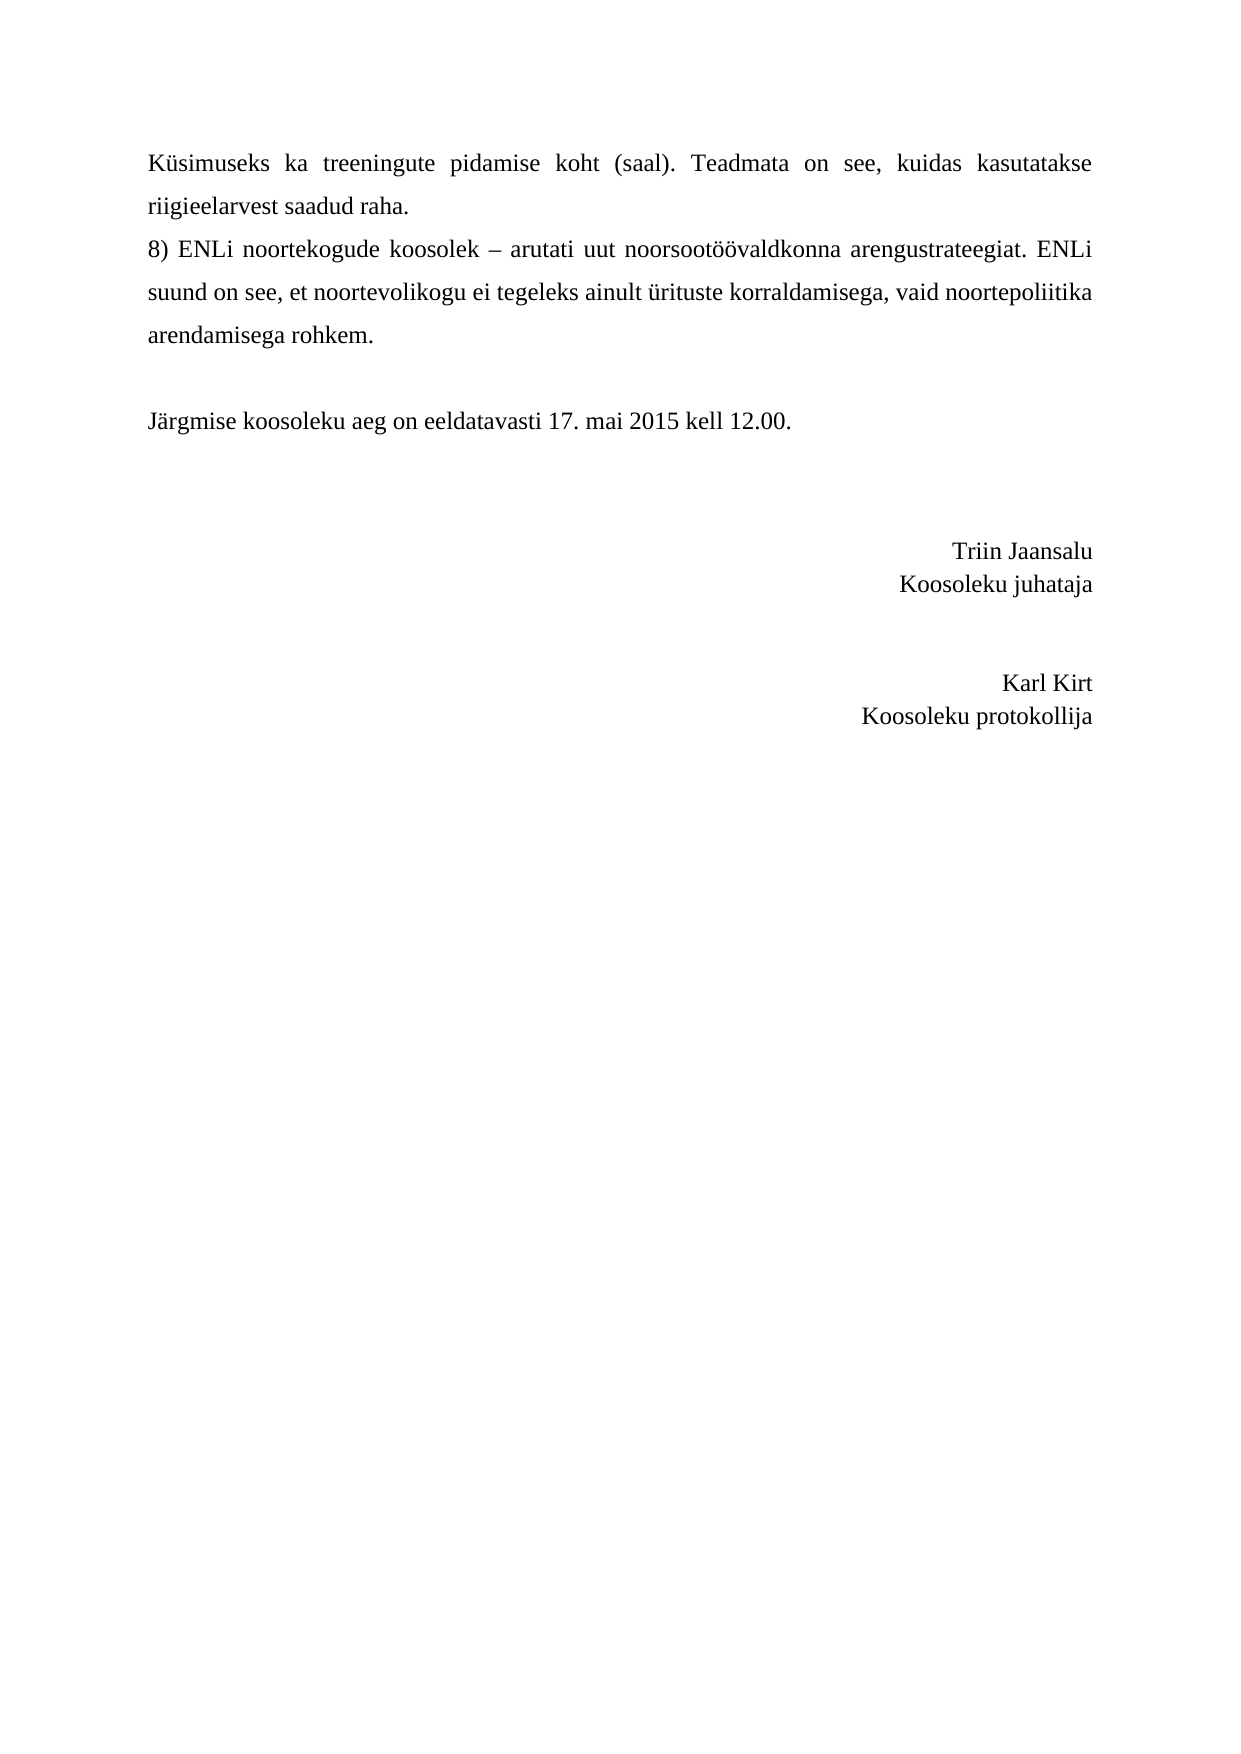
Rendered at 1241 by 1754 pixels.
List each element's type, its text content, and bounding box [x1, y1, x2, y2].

list Karl Kirt [215, 668, 1093, 697]
list Koosoleku protokollija [215, 701, 1093, 729]
list Triin Jaansalu [215, 536, 1093, 564]
text 8) ENLi noortekogude koosolek – arutati uut noorsootöövaldkonna arengustrateegiat. ENLi suund on see, et noortevolikogu ei tegeleks ainult ürituste korraldamisega, vaid noortepoliitika arendamisega rohkem. [148, 234, 1093, 349]
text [148, 148, 1093, 219]
list Koosoleku juhataja [215, 569, 1093, 597]
text Järgmise koosoleku aeg on eeldatavasti 17. mai 2015 kell 12.00. [148, 406, 1093, 435]
